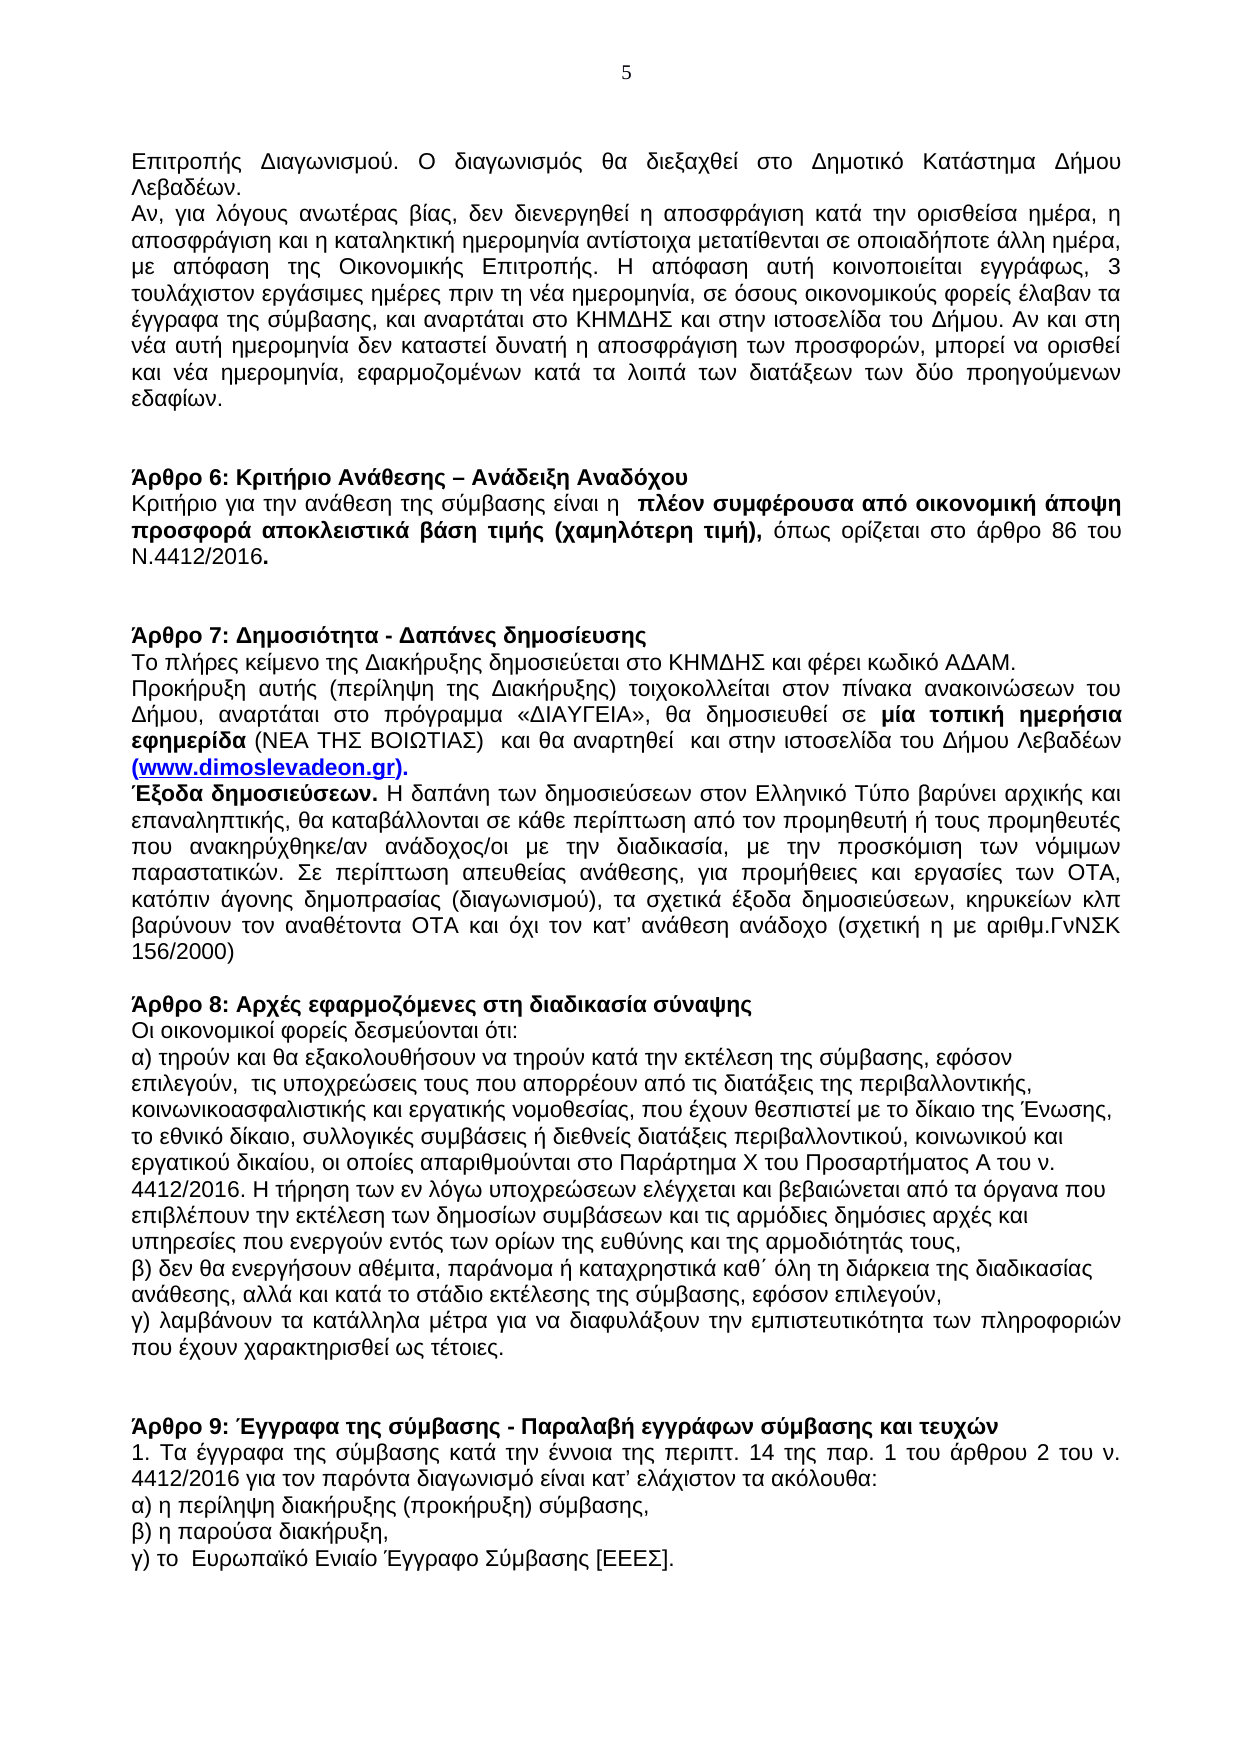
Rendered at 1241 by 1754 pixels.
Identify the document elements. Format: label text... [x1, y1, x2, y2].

text Άρθρο 8: Αρχές εφαρμοζόμενες στη διαδικασία σύναψης [131, 991, 1122, 1017]
text Έξοδα δημοσιεύσεων. Η δαπάνη των δημοσιεύσεων στον Ελληνικό Τύπο βαρύνει αρχικής και επαναληπτικής, θα καταβάλλονται σε κάθε περίπτωση από τον προμηθευτή ή τους προμηθευτές που ανακηρύχθηκε/αν ανάδοχος/οι με την διαδικασία, με την προσκόμιση των νόμιμων παραστατικών. Σε περίπτωση απευθείας ανάθεσης, για προμήθειες και εργασίες των ΟΤΑ, κατόπιν άγονης δημοπρασίας (διαγωνισμού), τα σχετικά έξοδα δημοσιεύσεων, κηρυκείων κλπ βαρύνουν τον αναθέτοντα ΟΤΑ και όχι τον κατ’ ανάθεση ανάδοχο (σχετική η με αριθμ.ΓνΝΣΚ 156/2000) [131, 780, 1122, 965]
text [131, 148, 1122, 200]
text γ) το Ευρωπαϊκό Ενιαίο Έγγραφο Σύμβασης [ΕΕΕΣ]. [131, 1544, 1122, 1571]
text Προκήρυξη αυτής (περίληψη της Διακήρυξης) τοιχοκολλείται στον πίνακα ανακοινώσεων του Δήμου, αναρτάται στο πρόγραμμα «ΔΙΑΥΓΕΙΑ», θα δημοσιευθεί σε μία τοπική ημερήσια εφημερίδα (ΝΕΑ ΤΗΣ ΒΟΙΩΤΙΑΣ) και θα αναρτηθεί και στην ιστοσελίδα του Δήμου Λεβαδέων (www.dimoslevadeon.gr). [131, 675, 1122, 780]
text Άρθρο 7: Δημοσιότητα - Δαπάνες δημοσίευσης [131, 622, 1122, 648]
text γ) λαμβάνουν τα κατάλληλα μέτρα για να διαφυλάξουν την εμπιστευτικότητα των πληροφοριών που έχουν χαρακτηρισθεί ως τέτοιες. [131, 1307, 1122, 1360]
text Οι οικονομικοί φορείς δεσμεύονται ότι: [131, 1017, 1122, 1044]
text Το πλήρες κείμενο της Διακήρυξης δημοσιεύεται στο ΚΗΜΔΗΣ και φέρει κωδικό ΑΔΑΜ. [131, 648, 1122, 675]
text β) η παρούσα διακήρυξη, [131, 1518, 1122, 1544]
text 1. Τα έγγραφα της σύμβασης κατά την έννοια της περιπτ. 14 της παρ. 1 του άρθρου 2 του ν. 4412/2016 για τον παρόντα διαγωνισμό είναι κατ’ ελάχιστον τα ακόλουθα: [131, 1439, 1122, 1492]
text α) τηρούν και θα εξακολουθήσουν να τηρούν κατά την εκτέλεση της σύμβασης, εφόσον επιλεγούν, τις υποχρεώσεις τους που απορρέουν από τις διατάξεις της περιβαλλοντικής, κοινωνικοασφαλιστικής και εργατικής νομοθεσίας, που έχουν θεσπιστεί με το δίκαιο της Ένωσης, το εθνικό δίκαιο, συλλογικές συμβάσεις ή διεθνείς διατάξεις περιβαλλοντικού, κοινωνικού και εργατικού δικαίου, οι οποίες απαριθμούνται στο Παράρτημα Χ του Προσαρτήματος Α του ν. 4412/2016. Η τήρηση των εν λόγω υποχρεώσεων ελέγχεται και βεβαιώνεται από τα όργανα που επιβλέπουν την εκτέλεση των δημοσίων συμβάσεων και τις αρμόδιες δημόσιες αρχές και υπηρεσίες που ενεργούν εντός των ορίων της ευθύνης και της αρμοδιότητάς τους, [131, 1044, 1122, 1254]
text β) δεν θα ενεργήσουν αθέμιτα, παράνομα ή καταχρηστικά καθ΄ όλη τη διάρκεια της διαδικασίας ανάθεσης, αλλά και κατά το στάδιο εκτέλεσης της σύμβασης, εφόσον επιλεγούν, [131, 1254, 1122, 1307]
text Κριτήριο για την ανάθεση της σύμβασης είναι η πλέον συμφέρουσα από οικονομική άποψη προσφορά αποκλειστικά βάση τιμής (χαμηλότερη τιμή), όπως ορίζεται στο άρθρο 86 του Ν.4412/2016. [131, 490, 1122, 569]
text α) η περίληψη διακήρυξης (προκήρυξη) σύμβασης, [131, 1492, 1122, 1518]
text Άρθρο 9: Έγγραφα της σύμβασης - Παραλαβή εγγράφων σύμβασης και τευχών [131, 1413, 1122, 1439]
text Άρθρο 6: Κριτήριο Ανάθεσης – Ανάδειξη Αναδόχου [131, 464, 1122, 490]
text Αν, για λόγους ανωτέρας βίας, δεν διενεργηθεί η αποσφράγιση κατά την ορισθείσα ημέρα, η αποσφράγιση και η καταληκτική ημερομηνία αντίστοιχα μετατίθενται σε οποιαδήποτε άλλη ημέρα, με απόφαση της Οικονομικής Επιτροπής. Η απόφαση αυτή κοινοποιείται εγγράφως, 3 τουλάχιστον εργάσιμες ημέρες πριν τη νέα ημερομηνία, σε όσους οικονομικούς φορείς έλαβαν τα έγγραφα της σύμβασης, και αναρτάται στο ΚΗΜΔΗΣ και στην ιστοσελίδα του Δήμου. Αν και στη νέα αυτή ημερομηνία δεν καταστεί δυνατή η αποσφράγιση των προσφορών, μπορεί να ορισθεί και νέα ημερομηνία, εφαρμοζομένων κατά τα λοιπά των διατάξεων των δύο προηγούμενων εδαφίων. [131, 200, 1122, 411]
